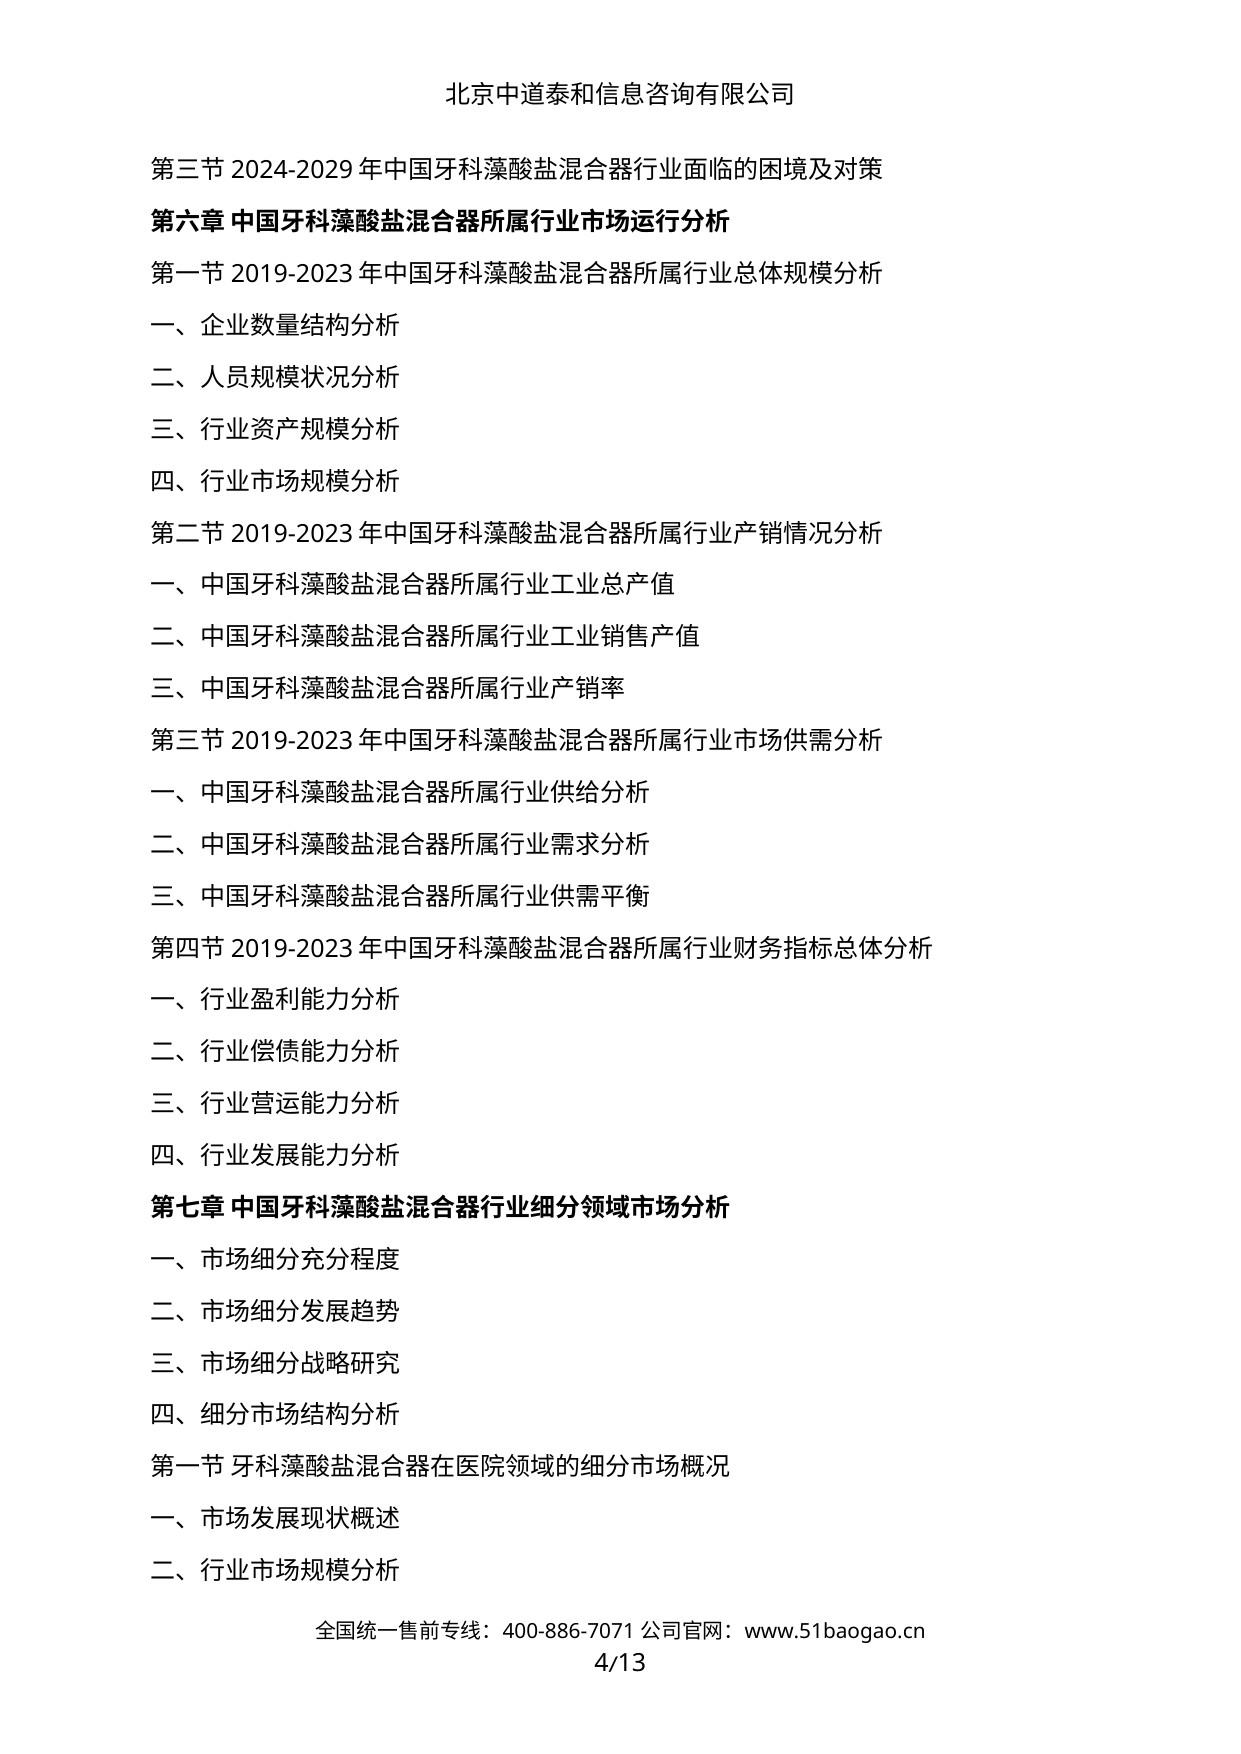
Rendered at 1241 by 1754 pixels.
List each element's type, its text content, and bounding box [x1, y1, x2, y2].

text 三、市场细分战略研究 [150, 1343, 1090, 1379]
text 二、行业市场规模分析 [150, 1551, 1090, 1587]
text 第七章 中国牙科藻酸盐混合器行业细分领域市场分析 [150, 1187, 1090, 1224]
text 第四节 2019-2023年中国牙科藻酸盐混合器所属行业财务指标总体分析 [150, 928, 1090, 964]
text 三、行业资产规模分析 [150, 409, 1090, 446]
text 一、市场发展现状概述 [150, 1499, 1090, 1535]
text 一、市场细分充分程度 [150, 1239, 1090, 1276]
text 二、行业偿债能力分析 [150, 1032, 1090, 1068]
text 第三节 2019-2023年中国牙科藻酸盐混合器所属行业市场供需分析 [150, 721, 1090, 757]
text 一、中国牙科藻酸盐混合器所属行业供给分析 [150, 772, 1090, 809]
text 三、中国牙科藻酸盐混合器所属行业供需平衡 [150, 876, 1090, 912]
text 四、细分市场结构分析 [150, 1395, 1090, 1431]
text 二、人员规模状况分析 [150, 357, 1090, 394]
text 一、中国牙科藻酸盐混合器所属行业工业总产值 [150, 565, 1090, 601]
text 一、企业数量结构分析 [150, 306, 1090, 342]
text 第六章 中国牙科藻酸盐混合器所属行业市场运行分析 [150, 202, 1090, 238]
text 第二节 2019-2023年中国牙科藻酸盐混合器所属行业产销情况分析 [150, 513, 1090, 549]
text 四、行业市场规模分析 [150, 461, 1090, 497]
text 三、行业营运能力分析 [150, 1084, 1090, 1120]
text 第三节 2024-2029年中国牙科藻酸盐混合器行业面临的困境及对策 [150, 150, 1090, 186]
text 二、市场细分发展趋势 [150, 1291, 1090, 1327]
text 二、中国牙科藻酸盐混合器所属行业需求分析 [150, 824, 1090, 861]
text 三、中国牙科藻酸盐混合器所属行业产销率 [150, 669, 1090, 705]
text 二、中国牙科藻酸盐混合器所属行业工业销售产值 [150, 617, 1090, 653]
text 第一节 2019-2023年中国牙科藻酸盐混合器所属行业总体规模分析 [150, 254, 1090, 290]
text 一、行业盈利能力分析 [150, 980, 1090, 1016]
text 四、行业发展能力分析 [150, 1136, 1090, 1172]
text 第一节 牙科藻酸盐混合器在医院领域的细分市场概况 [150, 1447, 1090, 1483]
